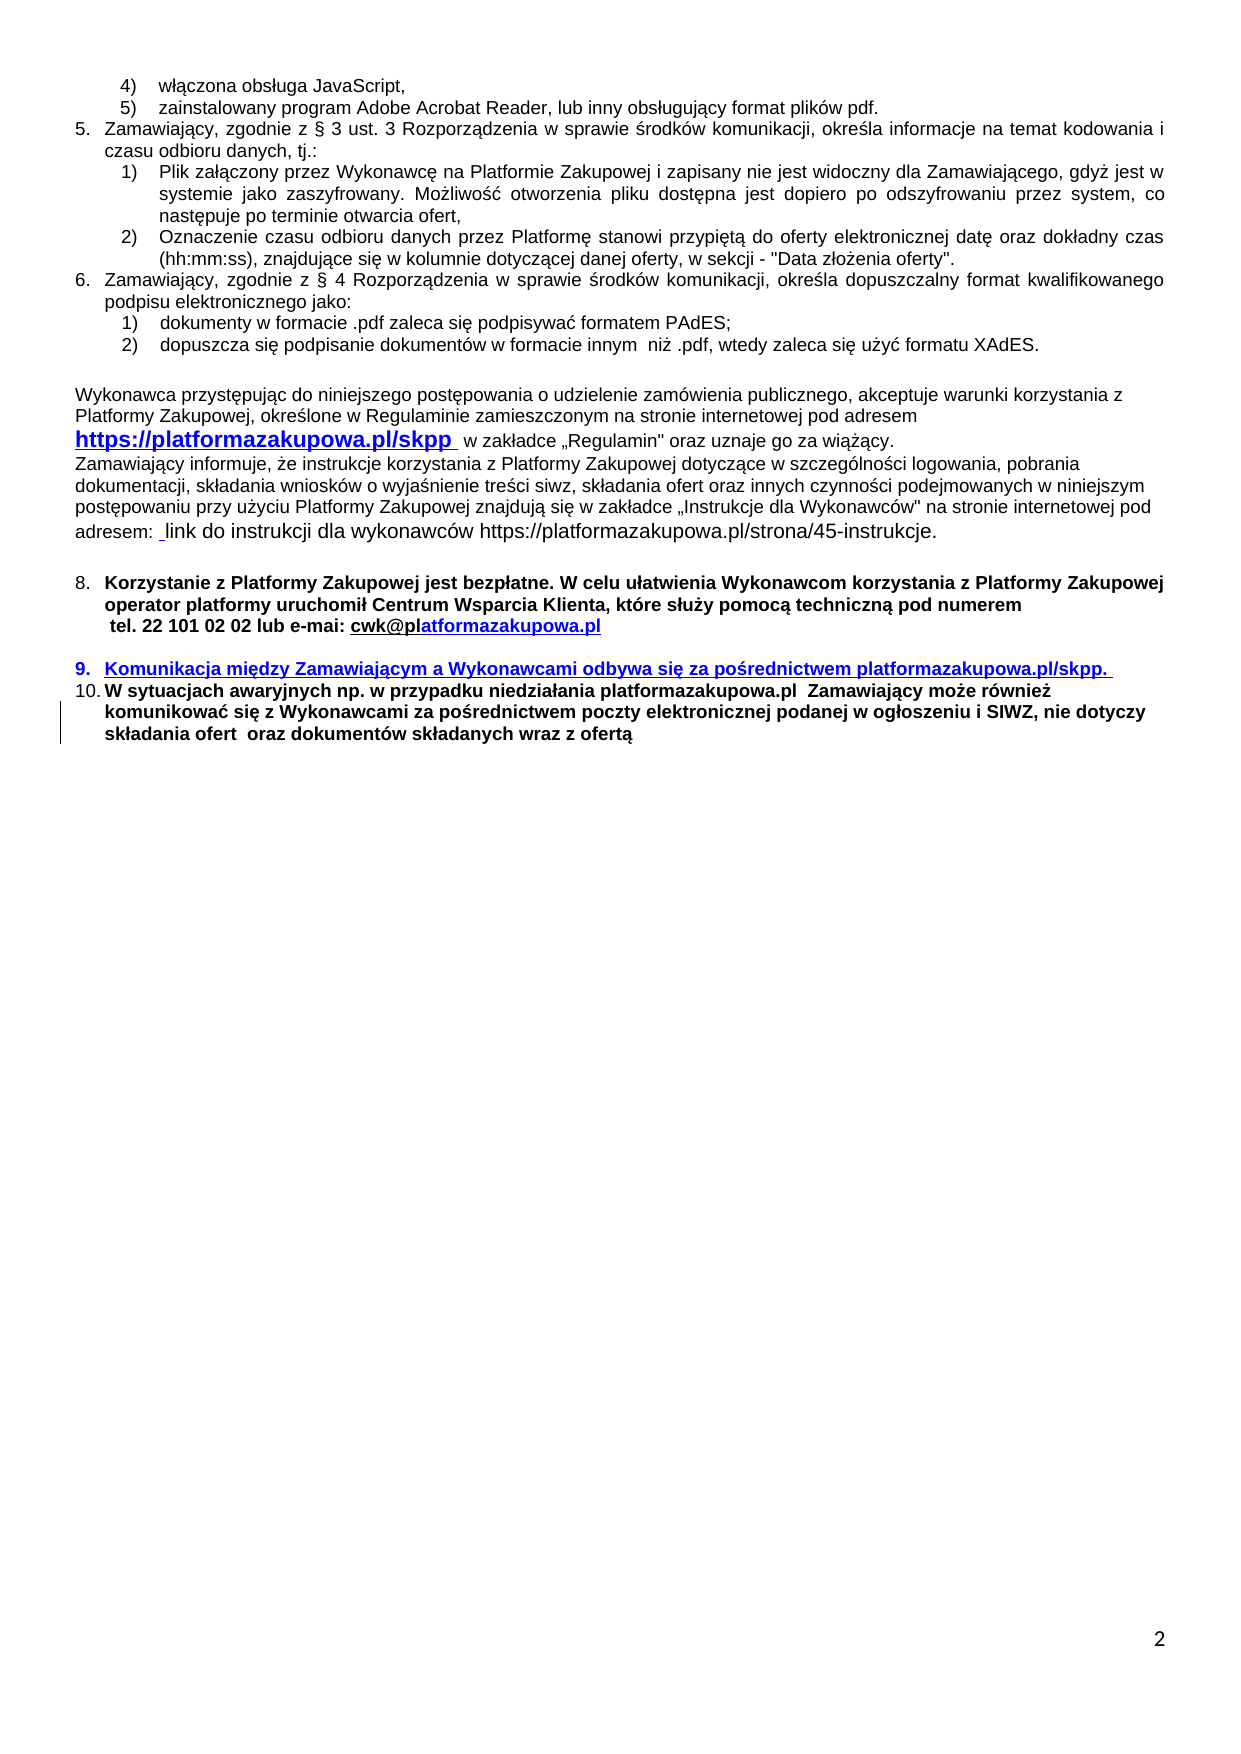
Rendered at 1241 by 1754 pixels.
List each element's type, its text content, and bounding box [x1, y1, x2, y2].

list włączona obsługa JavaScript, [120, 75, 1165, 97]
list Korzystanie z Platformy Zakupowej jest bezpłatne. W celu ułatwienia Wykonawcom korzystania z Platformy Zakupowej operator platformy uruchomił Centrum Wsparcia Klienta, które służy pomocą techniczną pod numerem [75, 572, 1165, 615]
list Komunikacja między Zamawiającym a Wykonawcami odbywa się za pośrednictwem platformazakupowa.pl/skpp. [75, 658, 1165, 680]
list dopuszcza się podpisanie dokumentów w formacie innym niż .pdf, wtedy zaleca się użyć formatu XAdES. [121, 334, 1165, 355]
list Plik załączony przez Wykonawcę na Platformie Zakupowej i zapisany nie jest widoczny dla Zamawiającego, gdyż jest w systemie jako zaszyfrowany. Możliwość otworzenia pliku dostępna jest dopiero po odszyfrowaniu przez system, co następuje po terminie otwarcia ofert, [121, 161, 1165, 226]
text Wykonawca przystępując do niniejszego postępowania o udzielenie zamówienia publicznego, akceptuje warunki korzystania z Platformy Zakupowej, określone w Regulaminie zamieszczonym na stronie internetowej pod adresem https://platformazakupowa.pl/skpp w zakładce „Regulamin" oraz uznaje go za wiążący. [75, 383, 1165, 453]
text 5. Zamawiający, zgodnie z § 3 ust. 3 Rozporządzenia w sprawie środków komunikacji, określa informacje na temat kodowania i czasu odbioru danych, tj.: [75, 118, 1165, 161]
text Zamawiający informuje, że instrukcje korzystania z Platformy Zakupowej dotyczące w szczególności logowania, pobrania dokumentacji, składania wniosków o wyjaśnienie treści siwz, składania ofert oraz innych czynności podejmowanych w niniejszym postępowaniu przy użyciu Platformy Zakupowej znajdują się w zakładce „Instrukcje dla Wykonawców" na stronie internetowej pod adresem: link do instrukcji dla wykonawców https://platformazakupowa.pl/strona/45-instrukcje. [75, 453, 1165, 544]
text 6. Zamawiający, zgodnie z § 4 Rozporządzenia w sprawie środków komunikacji, określa dopuszczalny format kwalifikowanego podpisu elektronicznego jako: [75, 269, 1165, 312]
list zainstalowany program Adobe Acrobat Reader, lub inny obsługujący format plików pdf. [120, 97, 1165, 118]
text tel. 22 101 02 02 lub e-mai: cwk@platformazakupowa.pl [104, 615, 1165, 637]
list W sytuacjach awaryjnych np. w przypadku niedziałania platformazakupowa.pl Zamawiający może również komunikować się z Wykonawcami za pośrednictwem poczty elektronicznej podanej w ogłoszeniu i SIWZ, nie dotyczyskładania ofert oraz dokumentów składanych wraz z ofertą [75, 680, 1165, 744]
list Oznaczenie czasu odbioru danych przez Platformę stanowi przypiętą do oferty elektronicznej datę oraz dokładny czas (hh:mm:ss), znajdujące się w kolumnie dotyczącej danej oferty, w sekcji - "Data złożenia oferty". [121, 226, 1165, 269]
list dokumenty w formacie .pdf zaleca się podpisywać formatem PAdES; [121, 312, 1165, 334]
